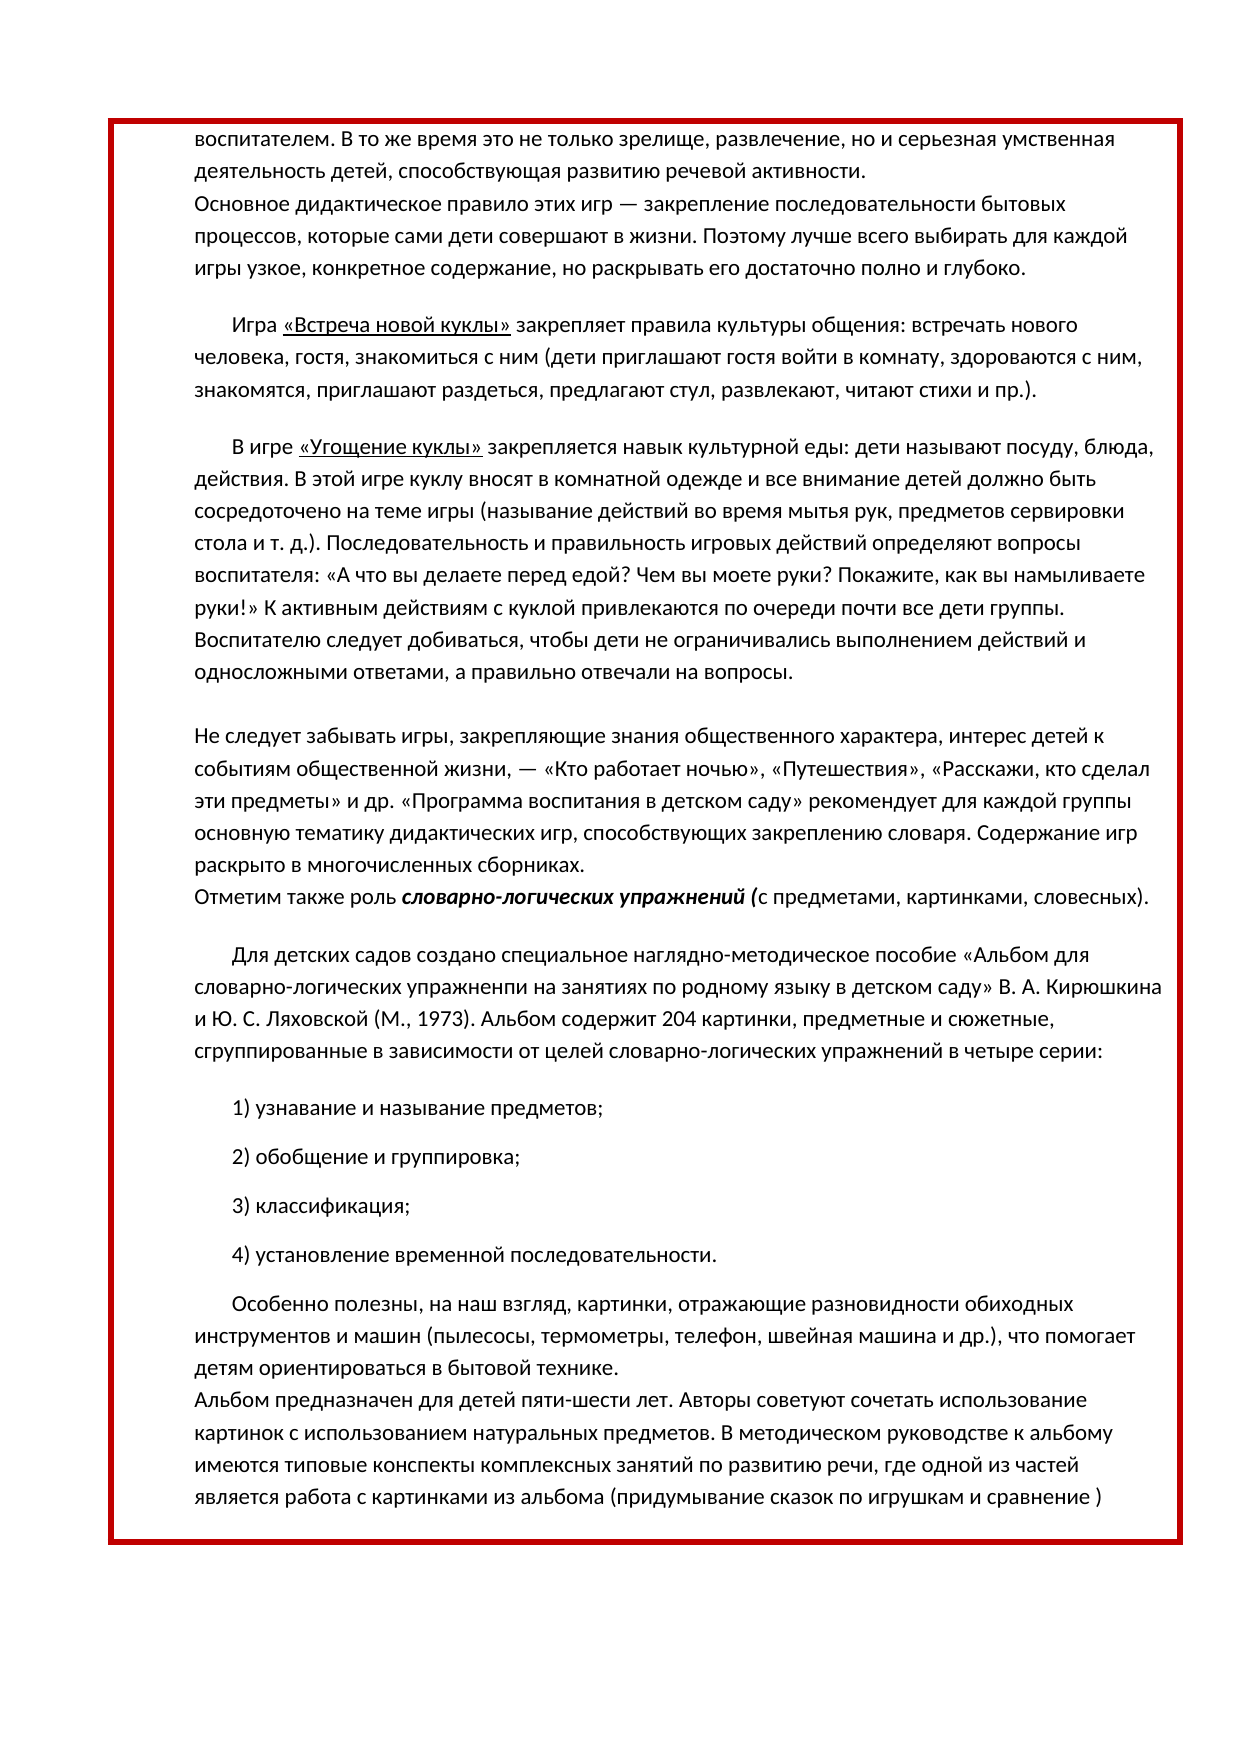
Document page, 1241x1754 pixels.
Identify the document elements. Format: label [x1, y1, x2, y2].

table_header [114, 124, 1177, 1539]
